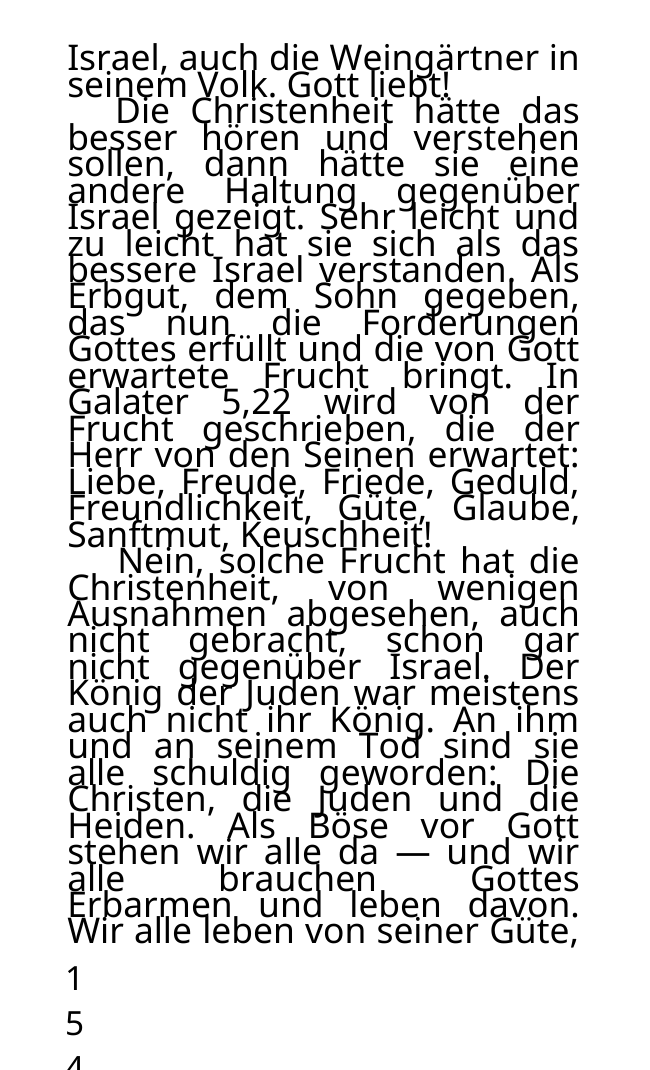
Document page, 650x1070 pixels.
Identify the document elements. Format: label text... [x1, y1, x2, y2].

text Die Christenheit hätte das besser hören und verstehen sollen, dann hätte sie eine andere Haltung gegenüber Israel gezeigt. Sehr leicht und zu leicht hat sie sich als das bessere Israel verstanden. Als Erbgut, dem Sohn gegeben, das nun die Forderungen Gottes erfüllt und die von Gott erwartete Frucht bringt. In Galater 5,22 wird von der Frucht geschrieben, die der Herr von den Seinen erwartet: Liebe, Freude, Friede, Geduld, Freundlichkeit, Güte, Glaube, Sanftmut, Keuschheit! [67, 102, 580, 552]
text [67, 552, 580, 949]
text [67, 49, 580, 102]
